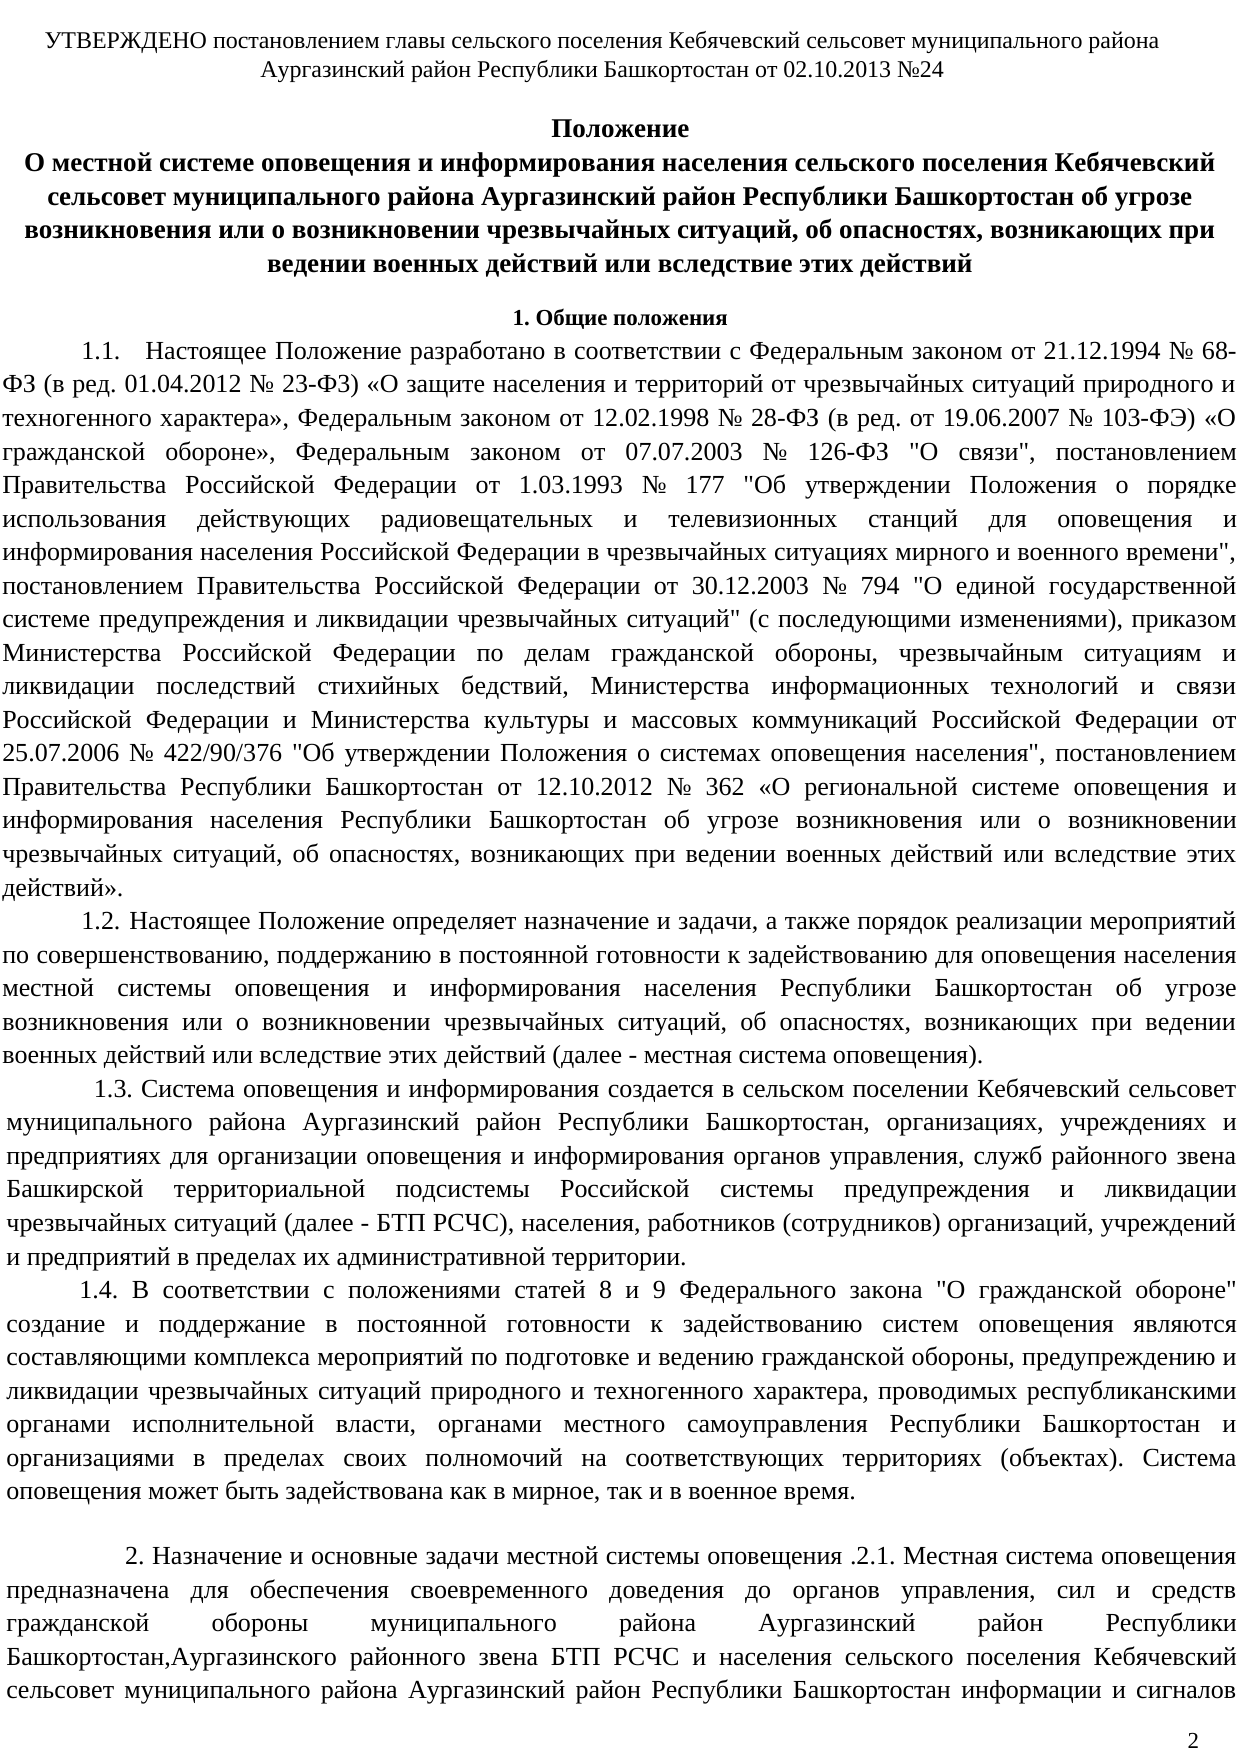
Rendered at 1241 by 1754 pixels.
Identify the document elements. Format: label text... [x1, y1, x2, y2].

text Положение [0, 110, 1240, 144]
text 1.4. В соответствии с положениями статей 8 и 9 Федерального закона "О гражданской обороне" создание и поддержание в постоянной готовности к задействованию систем оповещения являются составляющими комплекса мероприятий по подготовке и ведению гражданской обороны, предупреждению и ликвидации чрезвычайных ситуаций природного и техногенного характера, проводимых республиканскими органами исполнительной власти, органами местного самоуправления Республики Башкортостан и организациями в пределах своих полномочий на соответствующих территориях (объектах). Система оповещения может быть задействована как в мирное, так и в военное время. [6, 1272, 1238, 1506]
list Настоящее Положение разработано в соответствии с Федеральным законом от 21.12.1994 № 68-ФЗ (в ред. 01.04.2012 № 23-Ф3) «О защите населения и территорий от чрезвычайных ситуаций природного и техногенного характера», Федеральным законом от 12.02.1998 № 28-ФЗ (в ред. от 19.06.2007 № 103-ФЭ) «О гражданской обороне», Федеральным законом от 07.07.2003 № 126-ФЗ "О связи", постановлением Правительства Российской Федерации от 1.03.1993 № 177 "Об утверждении Положения о порядке использования действующих радиовещательных и телевизионных станций для оповещения и информирования населения Российской Федерации в чрезвычайных ситуациях мирного и военного времени", постановлением Правительства Российской Федерации от 30.12.2003 № 794 "О единой государственной системе предупреждения и ликвидации чрезвычайных ситуаций" (с последующими изменениями), приказом Министерства Российской Федерации по делам гражданской обороны, чрезвычайным ситуациям и ликвидации последствий стихийных бедствий, Министерства информационных технологий и связи Российской Федерации и Министерства культуры и массовых коммуникаций Российской Федерации от 25.07.2006 № 422/90/376 "Об утверждении Положения о системах оповещения населения", постановлением Правительства Республики Башкортостан от 12.10.2012 № 362 «О региональной системе оповещения и информирования населения Республики Башкортостан об угрозе возникновения или о возникновении чрезвычайных ситуаций, об опасностях, возникающих при ведении военных действий или вследствие этих действий». [2, 332, 1238, 903]
text 1.3. Система оповещения и информирования создается в сельском поселении Кебячевский сельсовет муниципального района Аургазинский район Республики Башкортостан, организациях, учреждениях и предприятиях для организации оповещения и информирования органов управления, служб районного звена Башкирской территориальной подсистемы Российской системы предупреждения и ликвидации чрезвычайных ситуаций (далее - БТП РСЧС), населения, работников (сотрудников) организаций, учреждений и предприятий в пределах их административной территории. [6, 1070, 1238, 1272]
text О местной системе оповещения и информирования населения сельского поселения Кебячевский сельсовет муниципального района Аургазинский район Республики Башкортостан об угрозе возникновения или о возникновении чрезвычайных ситуаций, об опасностях, возникающих при ведении военных действий или вследствие этих действий [0, 144, 1240, 280]
text 1. Общие положения [0, 299, 1240, 332]
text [6, 1538, 1238, 1705]
list Настоящее Положение определяет назначение и задачи, а также порядок реализации мероприятий по совершенствованию, поддержанию в постоянной готовности к задействованию для оповещения населения местной системы оповещения и информирования населения Республики Башкортостан об угрозе возникновения или о возникновении чрезвычайных ситуаций, об опасностях, возникающих при ведении военных действий или вследствие этих действий (далее - местная система оповещения). [2, 903, 1238, 1070]
text УТВЕРЖДЕНО постановлением главы сельского поселения Кебячевский сельсовет муниципального района Аургазинский район Республики Башкортостан от 02.10.2013 №24 [0, 26, 1205, 83]
